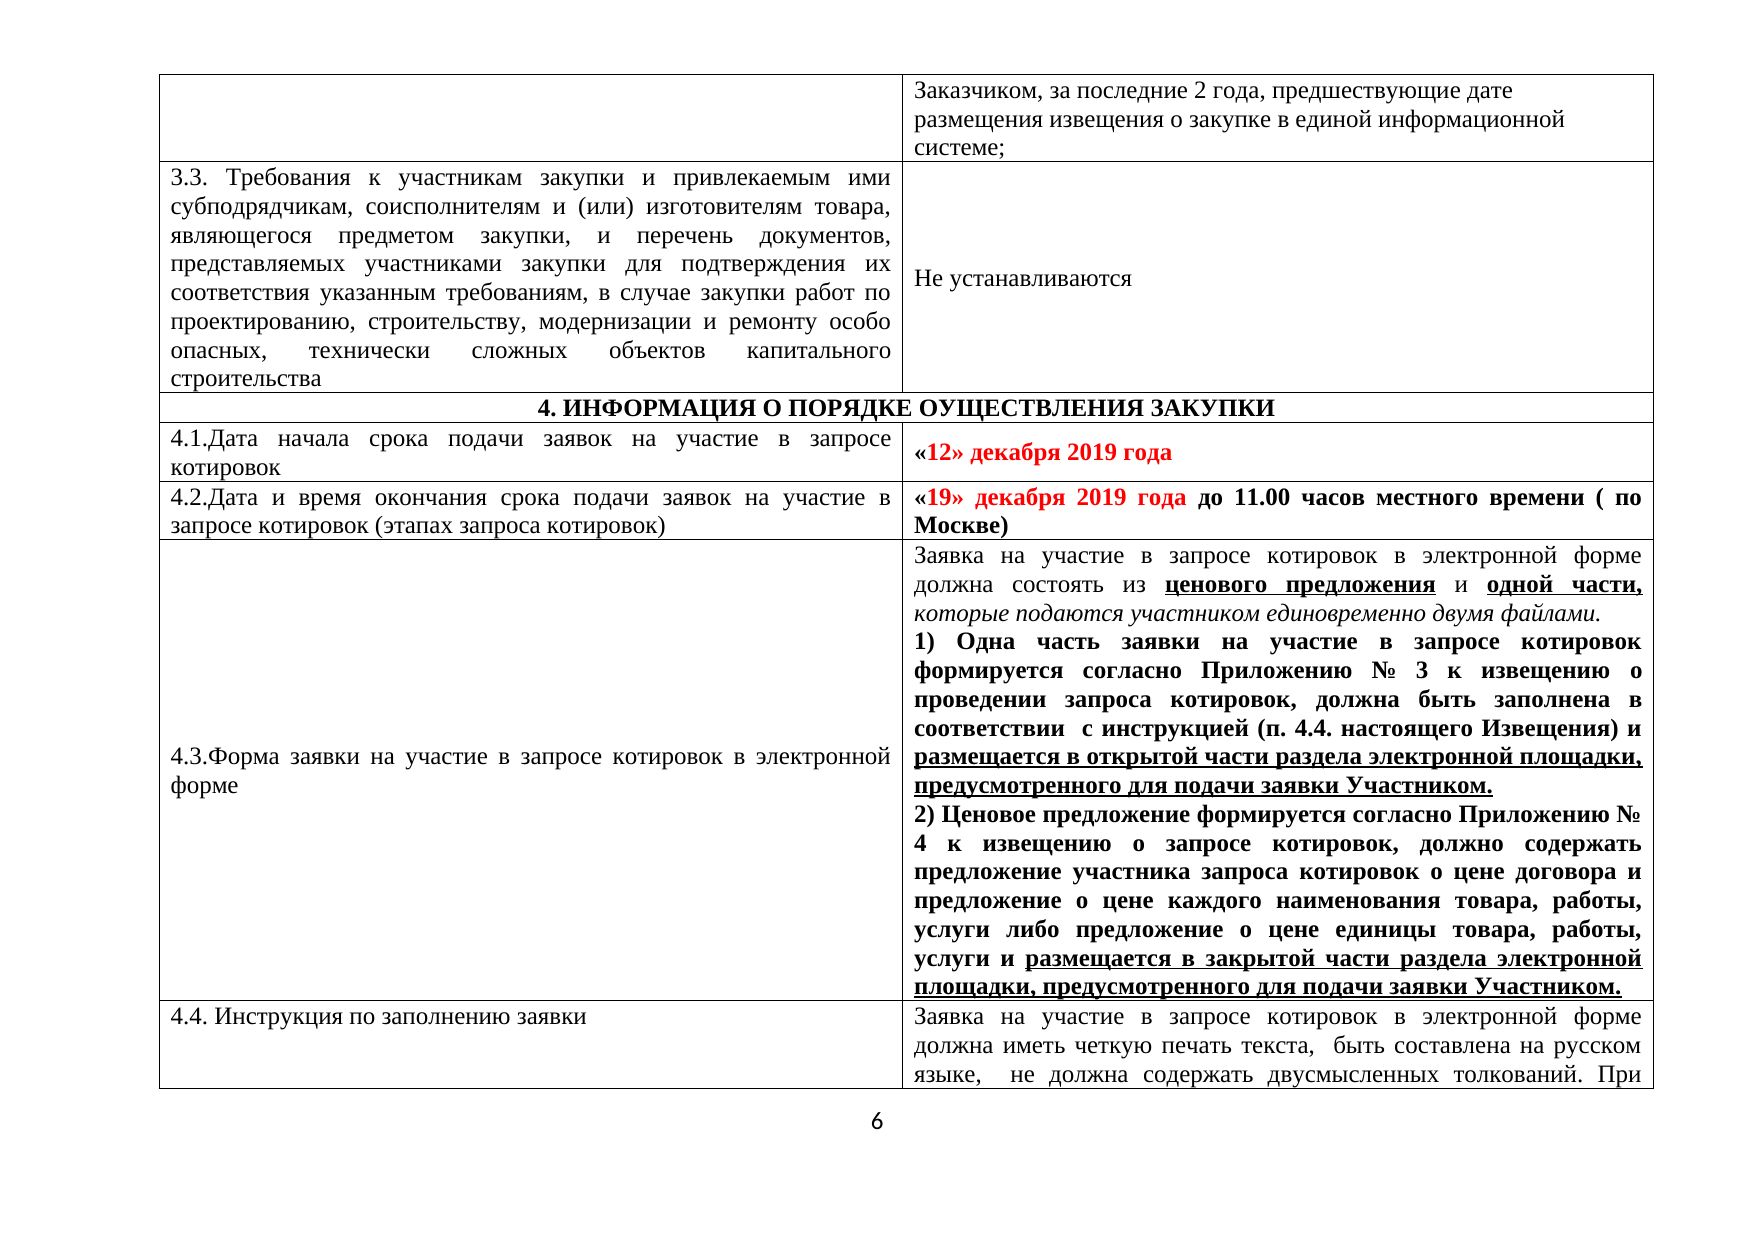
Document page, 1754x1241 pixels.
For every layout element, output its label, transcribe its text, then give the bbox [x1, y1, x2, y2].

table_cell 4.2.Дата и время окончания срока подачи заявок на участие в запросе котировок (этапах запроса котировок) [160, 482, 902, 539]
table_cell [903, 1001, 1653, 1087]
table_cell 4.1.Дата начала срока подачи заявок на участие в запросе котировок [160, 423, 902, 481]
table_cell «19» декабря 2019 года до 11.00 часов местного времени ( по Москве) [903, 482, 1653, 539]
table_cell Заявка на участие в запросе котировок в электронной форме должна состоять из ценового предложения и одной части, которые подаются участником единовременно двумя файлами. 1) Одна часть заявки на участие в запросе котировок формируется согласно Приложению № 3 к извещению о проведении запроса котировок, должна быть заполнена в соответствии с инструкцией (п. 4.4. настоящего Извещения) и размещается в открытой части раздела электронной площадки, предусмотренного для подачи заявки Участником. 2) Ценовое предложение формируется согласно Приложению № 4 к извещению о запросе котировок, должно содержать предложение участника запроса котировок о цене договора и предложение о цене каждого наименования товара, работы, услуги либо предложение о цене единицы товара, работы, услуги и размещается в закрытой части раздела электронной площадки, предусмотренного для подачи заявки Участником. [903, 540, 1653, 1000]
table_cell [903, 75, 1653, 161]
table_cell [160, 1001, 902, 1087]
table_cell 4.3.Форма заявки на участие в запросе котировок в электронной форме [160, 540, 902, 1000]
table_cell Не устанавливаются [903, 162, 1653, 392]
table_cell «12» декабря 2019 года [903, 423, 1653, 481]
table_cell 3.3. Требования к участникам закупки и привлекаемым ими субподрядчикам, соисполнителям и (или) изготовителям товара, являющегося предметом закупки, и перечень документов, представляемых участниками закупки для подтверждения их соответствия указанным требованиям, в случае закупки работ по проектированию, строительству, модернизации и ремонту особо опасных, технически сложных объектов капитального строительства [160, 162, 902, 392]
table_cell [160, 75, 902, 161]
table_cell 4. Информация о порядке оуществления закупки [160, 393, 1653, 422]
